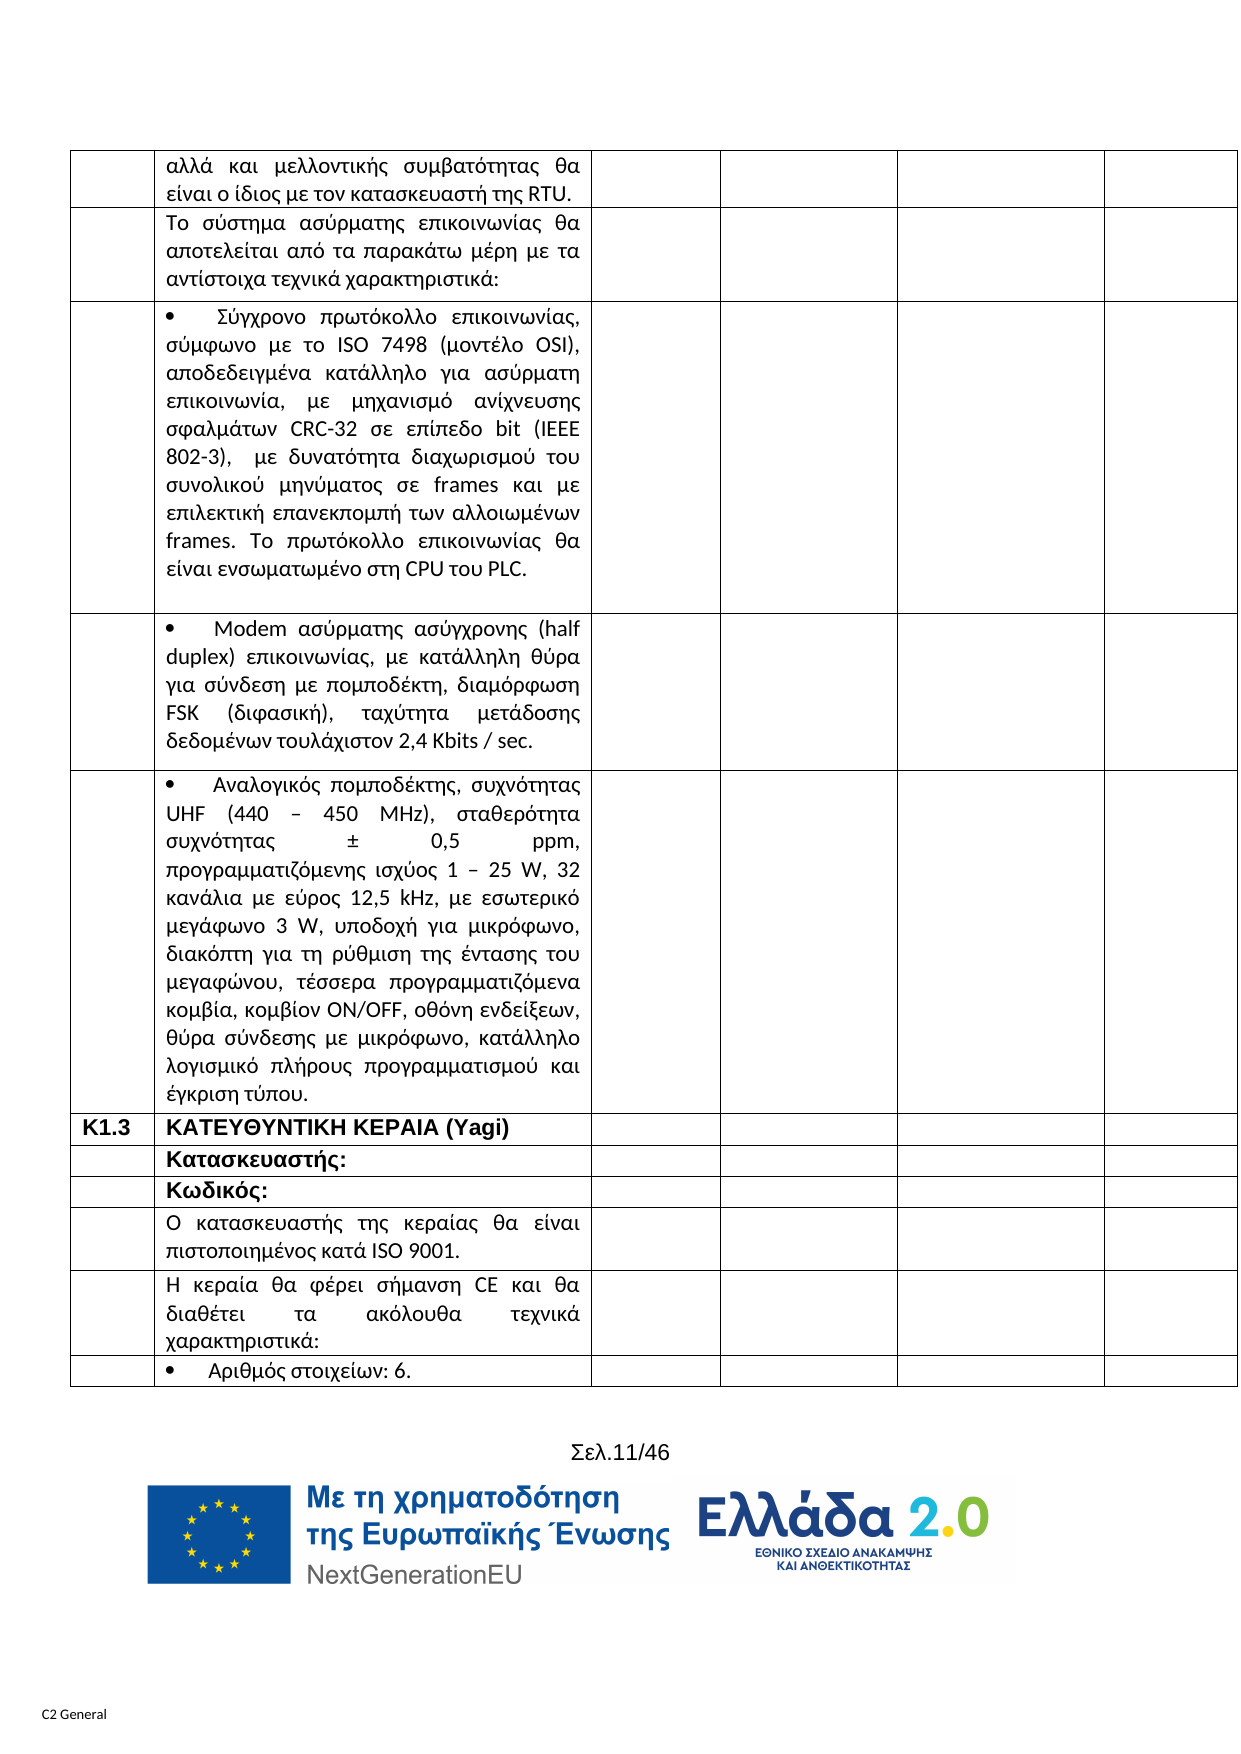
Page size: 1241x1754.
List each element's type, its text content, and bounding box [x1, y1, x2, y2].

table_cell Ο κατασκευαστής της κεραίας θα είναι πιστοποιημένος κατά ISO 9001. [155, 1208, 591, 1269]
table_cell [721, 771, 897, 1113]
table_cell [1105, 1356, 1237, 1386]
table_cell [721, 1208, 897, 1269]
table_cell [71, 1177, 154, 1207]
table_cell [1105, 1177, 1237, 1207]
table_cell [71, 771, 154, 1113]
table_cell [592, 1356, 720, 1386]
table_cell [898, 1208, 1104, 1269]
table_cell [1105, 1114, 1237, 1144]
table_cell [592, 1177, 720, 1207]
table_cell [898, 1114, 1104, 1144]
table_cell [592, 151, 720, 207]
table_cell Το σύστημα ασύρματης επικοινωνίας θα αποτελείται από τα παρακάτω μέρη με τα αντίστοιχα τεχνικά χαρακτηριστικά: [155, 208, 591, 301]
table_cell [1105, 208, 1237, 301]
table_cell [721, 1177, 897, 1207]
table_cell [1105, 614, 1237, 769]
table_cell [71, 1146, 154, 1176]
table_cell [898, 302, 1104, 613]
table_cell [721, 1146, 897, 1176]
table_cell [1105, 1271, 1237, 1355]
table_cell [592, 614, 720, 769]
table_cell [592, 208, 720, 301]
table_cell [721, 151, 897, 207]
table_cell Κ1.3 [71, 1114, 154, 1144]
table_cell [71, 208, 154, 301]
table_cell Κατασκευαστής: [155, 1146, 591, 1176]
table_cell [1105, 1146, 1237, 1176]
table_cell [592, 1208, 720, 1269]
table_cell [898, 614, 1104, 769]
table_cell [898, 1146, 1104, 1176]
table_cell [721, 1356, 897, 1386]
table_cell [71, 1356, 154, 1386]
table_cell [592, 771, 720, 1113]
table_cell [592, 1114, 720, 1144]
table_cell Κωδικός: [155, 1177, 591, 1207]
table_cell [898, 1356, 1104, 1386]
table_cell  Αριθμός στοιχείων: 6. [155, 1356, 591, 1386]
table_cell  Σύγχρονο πρωτόκολλο επικοινωνίας, σύμφωνο με το ISO 7498 (μοντέλο OSI), αποδεδειγμένα κατάλληλο για ασύρματη επικοινωνία, με μηχανισμό ανίχνευσης σφαλμάτων CRC-32 σε επίπεδο bit (ΙΕΕΕ 802-3), με δυνατότητα διαχωρισμού του συνολικού μηνύματος σε frames και με επιλεκτική επανεκπομπή των αλλοιωμένων frames. Το πρωτόκολλο επικοινωνίας θα είναι ενσωματωμένο στη CPU του PLC. [155, 302, 591, 613]
table_cell [1105, 302, 1237, 613]
table_cell [721, 614, 897, 769]
table_cell [71, 302, 154, 613]
table_cell [721, 208, 897, 301]
table_cell ΚΑΤΕΥΘΥΝΤΙΚΗ ΚΕΡΑΙΑ (Yagi) [155, 1114, 591, 1144]
table_cell [898, 208, 1104, 301]
table_cell [71, 614, 154, 769]
table_cell [898, 1177, 1104, 1207]
table_cell [898, 1271, 1104, 1355]
table_cell [721, 1271, 897, 1355]
table_cell [721, 1114, 897, 1144]
table_cell  Αναλογικός πομποδέκτης, συχνότητας UHF (440 – 450 MHz), σταθερότητα συχνότητας ± 0,5 ppm, προγραμματιζόμενης ισχύος 1 – 25 W, 32 κανάλια με εύρος 12,5 kHz, με εσωτερικό μεγάφωνο 3 W, υποδοχή για μικρόφωνο, διακόπτη για τη ρύθμιση της έντασης του μεγαφώνου, τέσσερα προγραμματιζόμενα κομβία, κομβίον ON/OFF, οθόνη ενδείξεων, θύρα σύνδεσης με μικρόφωνο, κατάλληλο λογισμικό πλήρους προγραμματισμού και έγκριση τύπου. [155, 771, 591, 1113]
table_cell [592, 302, 720, 613]
table_cell [898, 151, 1104, 207]
table_cell Η κεραία θα φέρει σήμανση CE και θα διαθέτει τα ακόλουθα τεχνικά χαρακτηριστικά: [155, 1271, 591, 1355]
table_cell [1105, 771, 1237, 1113]
table_cell [71, 1271, 154, 1355]
table_cell [898, 771, 1104, 1113]
table_cell [721, 302, 897, 613]
table_cell [1105, 1208, 1237, 1269]
table_cell  Modem ασύρματης ασύγχρονης (half duplex) επικοινωνίας, με κατάλληλη θύρα για σύνδεση με πομποδέκτη, διαμόρφωση FSK (διφασική), ταχύτητα μετάδοσης δεδομένων τουλάχιστον 2,4 Kbits / sec. [155, 614, 591, 769]
table_cell [592, 1146, 720, 1176]
picture [147, 1477, 1018, 1584]
table_cell [71, 1208, 154, 1269]
table_cell [1105, 151, 1237, 207]
table_cell [592, 1271, 720, 1355]
table_cell [71, 151, 154, 207]
